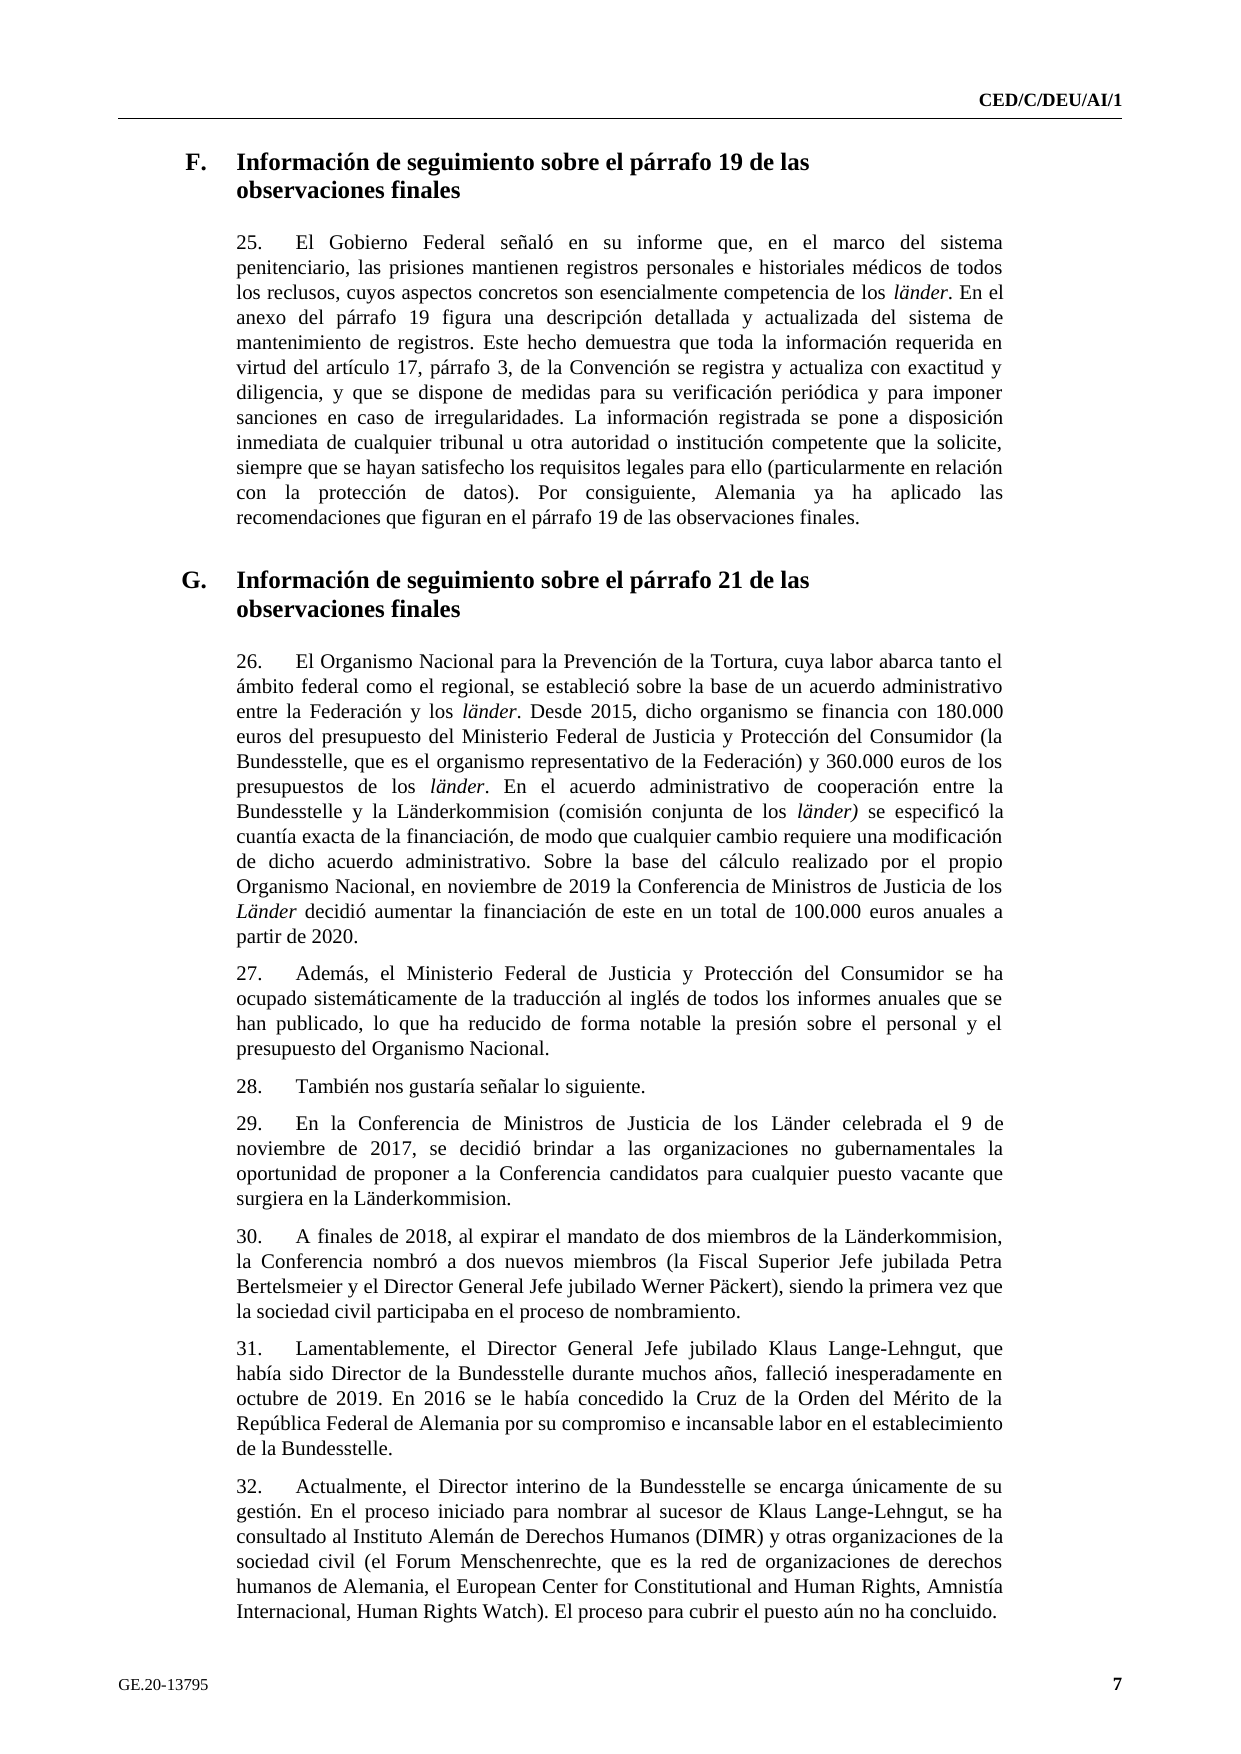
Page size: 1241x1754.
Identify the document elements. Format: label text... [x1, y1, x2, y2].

text G. Información de seguimiento sobre el párrafo 21 de las observaciones finales [118, 566, 1004, 623]
text 32. Actualmente, el Director interino de la Bundesstelle se encarga únicamente de su gestión. En el proceso iniciado para nombrar al sucesor de Klaus Lange-Lehngut, se ha consultado al Instituto Alemán de Derechos Humanos (DIMR) y otras organizaciones de la sociedad civil (el Forum Menschenrechte, que es la red de organizaciones de derechos humanos de Alemania, el European Center for Constitutional and Human Rights, Amnistía Internacional, Human Rights Watch). El proceso para cubrir el puesto aún no ha concluido. [236, 1473, 1004, 1623]
text 31. Lamentablemente, el Director General Jefe jubilado Klaus Lange-Lehngut, que había sido Director de la Bundesstelle durante muchos años, falleció inesperadamente en octubre de 2019. En 2016 se le había concedido la Cruz de la Orden del Mérito de la República Federal de Alemania por su compromiso e incansable labor en el establecimiento de la Bundesstelle. [236, 1335, 1004, 1460]
text 30. A finales de 2018, al expirar el mandato de dos miembros de la Länderkommision, la Conferencia nombró a dos nuevos miembros (la Fiscal Superior Jefe jubilada Petra Bertelsmeier y el Director General Jefe jubilado Werner Päckert), siendo la primera vez que la sociedad civil participaba en el proceso de nombramiento. [236, 1223, 1004, 1323]
text 25. El Gobierno Federal señaló en su informe que, en el marco del sistema penitenciario, las prisiones mantienen registros personales e historiales médicos de todos los reclusos, cuyos aspectos concretos son esencialmente competencia de los länder. En el anexo del párrafo 19 figura una descripción detallada y actualizada del sistema de mantenimiento de registros. Este hecho demuestra que toda la información requerida en virtud del artículo 17, párrafo 3, de la Convención se registra y actualiza con exactitud y diligencia, y que se dispone de medidas para su verificación periódica y para imponer sanciones en caso de irregularidades. La información registrada se pone a disposición inmediata de cualquier tribunal u otra autoridad o institución competente que la solicite, siempre que se hayan satisfecho los requisitos legales para ello (particularmente en relación con la protección de datos). Por consiguiente, Alemania ya ha aplicado las recomendaciones que figuran en el párrafo 19 de las observaciones finales. [236, 229, 1004, 529]
text 26. El Organismo Nacional para la Prevención de la Tortura, cuya labor abarca tanto el ámbito federal como el regional, se estableció sobre la base de un acuerdo administrativo entre la Federación y los länder. Desde 2015, dicho organismo se financia con 180.000 euros del presupuesto del Ministerio Federal de Justicia y Protección del Consumidor (la Bundesstelle, que es el organismo representativo de la Federación) y 360.000 euros de los presupuestos de los länder. En el acuerdo administrativo de cooperación entre la Bundesstelle y la Länderkommision (comisión conjunta de los länder) se especificó la cuantía exacta de la financiación, de modo que cualquier cambio requiere una modificación de dicho acuerdo administrativo. Sobre la base del cálculo realizado por el propio Organismo Nacional, en noviembre de 2019 la Conferencia de Ministros de Justicia de los Länder decidió aumentar la financiación de este en un total de 100.000 euros anuales a partir de 2020. [236, 648, 1004, 948]
text 28. También nos gustaría señalar lo siguiente. [236, 1073, 1004, 1098]
text F. Información de seguimiento sobre el párrafo 19 de las observaciones finales [118, 148, 1004, 204]
text 27. Además, el Ministerio Federal de Justicia y Protección del Consumidor se ha ocupado sistemáticamente de la traducción al inglés de todos los informes anuales que se han publicado, lo que ha reducido de forma notable la presión sobre el personal y el presupuesto del Organismo Nacional. [236, 960, 1004, 1060]
text 29. En la Conferencia de Ministros de Justicia de los Länder celebrada el 9 de noviembre de 2017, se decidió brindar a las organizaciones no gubernamentales la oportunidad de proponer a la Conferencia candidatos para cualquier puesto vacante que surgiera en la Länderkommision. [236, 1110, 1004, 1210]
